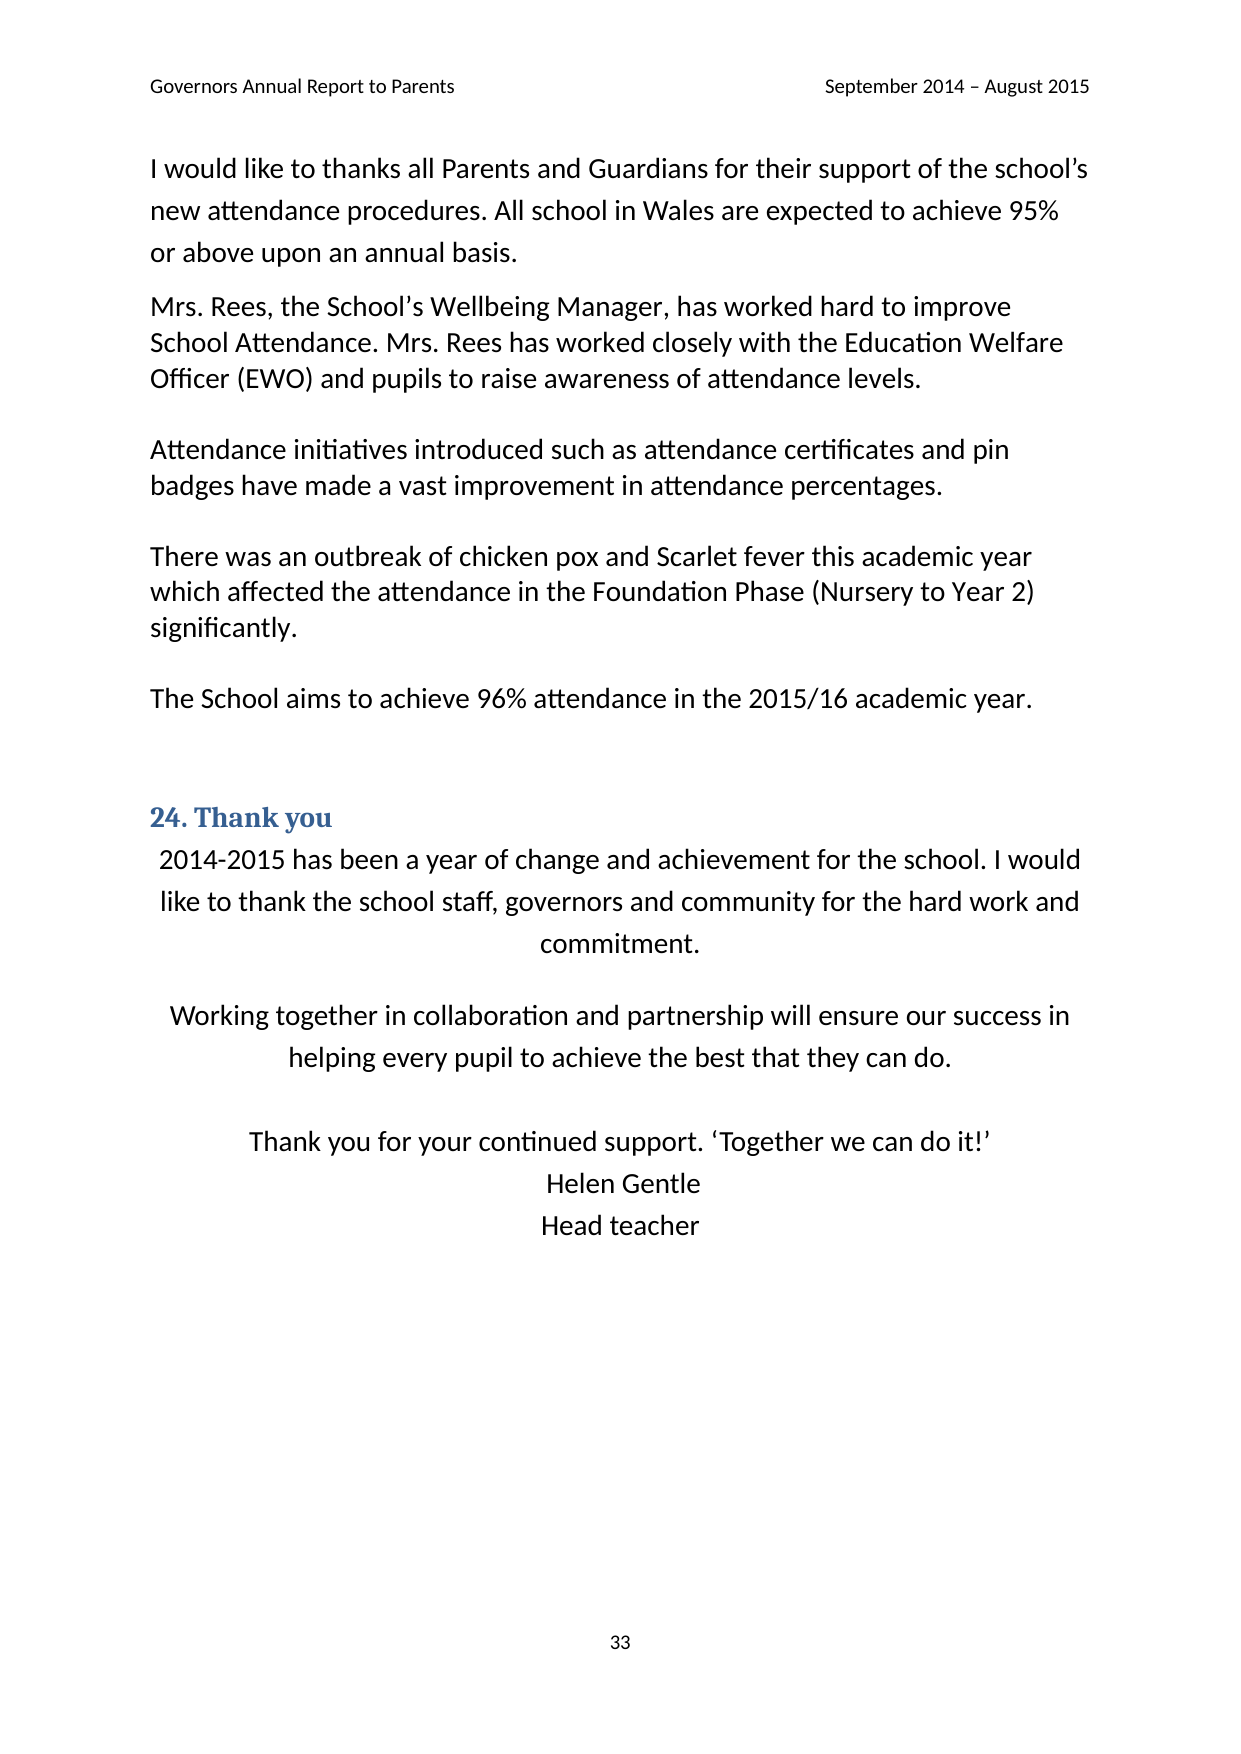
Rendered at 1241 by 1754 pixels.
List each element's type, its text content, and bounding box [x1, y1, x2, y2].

text I would like to thanks all Parents and Guardians for their support of the school’s new attendance procedures. All school in Wales are expected to achieve 95% or above upon an annual basis. [150, 150, 1090, 269]
subtitle 24. Thank you [150, 802, 1090, 835]
text 2014-2015 has been a year of change and achievement for the school. I would like to thank the school staff, governors and community for the hard work and commitment. [150, 841, 1090, 961]
text Thank you for your continued support. ‘Together we can do it!’ [150, 1123, 1090, 1158]
text Mrs. Rees, the School’s Wellbeing Manager, has worked hard to improve School Attendance. Mrs. Rees has worked closely with the Education Welfare Officer (EWO) and pupils to raise awareness of attendance levels. [150, 288, 1090, 395]
text Helen Gentle [150, 1165, 1090, 1200]
text Attendance initiatives introduced such as attendance certificates and pin badges have made a vast improvement in attendance percentages. [150, 431, 1090, 502]
text Head teacher [150, 1207, 1090, 1242]
text There was an outbreak of chicken pox and Scarlet fever this academic year which affected the attendance in the Foundation Phase (Nursery to Year 2) significantly. [150, 538, 1090, 645]
text Working together in collaboration and partnership will ensure our success in helping every pupil to achieve the best that they can do. [150, 997, 1090, 1074]
text The School aims to achieve 96% attendance in the 2015/16 academic year. [150, 680, 1090, 716]
